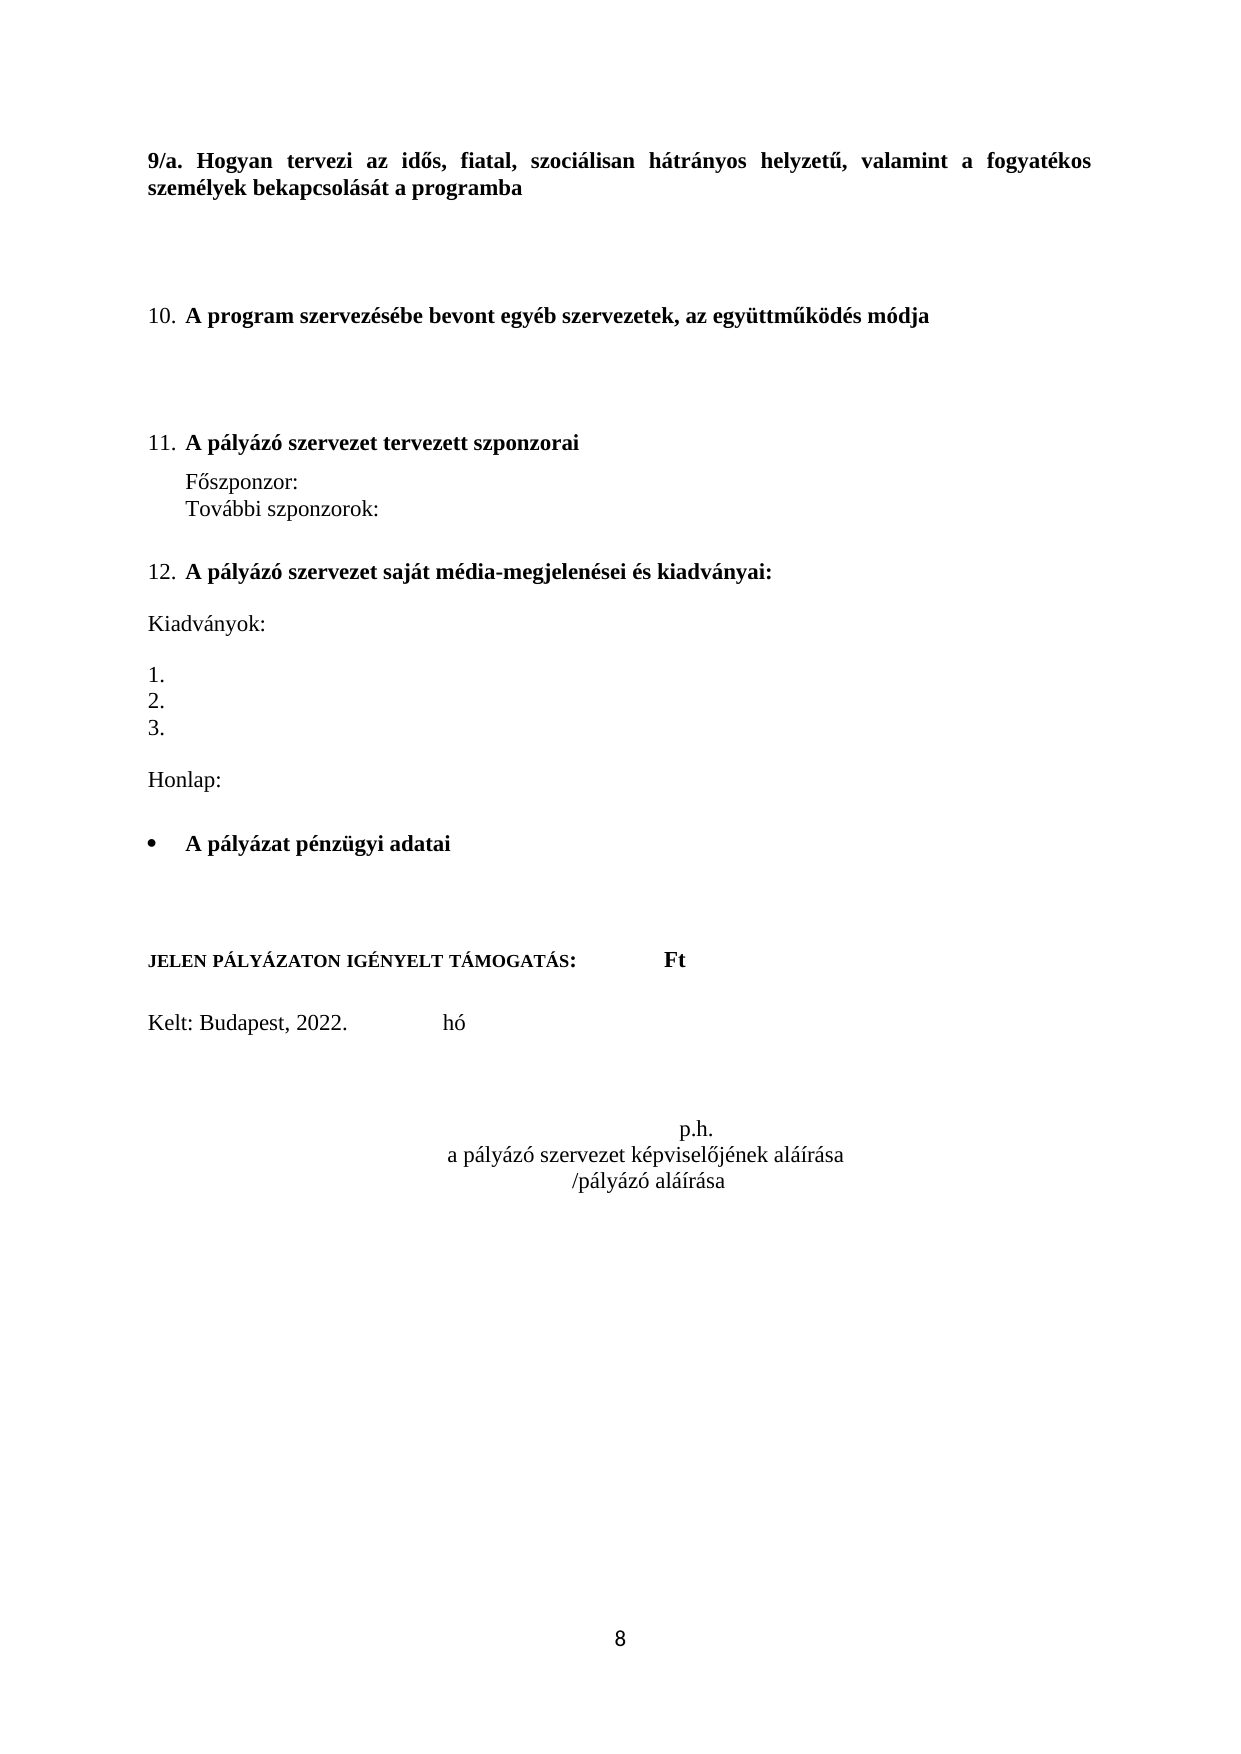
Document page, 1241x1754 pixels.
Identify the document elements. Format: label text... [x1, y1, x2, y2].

text Kelt: Budapest, 2022. hó [148, 1009, 1093, 1036]
text jelen pályázaton igényelt támogatás: Ft [148, 946, 1093, 972]
text Honlap: [148, 767, 1093, 793]
list A program szervezésébe bevont egyéb szervezetek, az együttműködés módja [148, 302, 1093, 328]
text Kiadványok: [148, 610, 1093, 636]
list A pályázó szervezet saját média-megjelenései és kiadványai: [148, 558, 1093, 585]
text 9/a. Hogyan tervezi az idős, fiatal, szociálisan hátrányos helyzetű, valamint a fogyatékos személyek bekapcsolását a programba [148, 148, 1093, 200]
list A pályázó szervezet tervezett szponzorai [148, 429, 1093, 456]
list A pályázat pénzügyi adatai [148, 830, 1093, 857]
text 2. [148, 687, 1093, 714]
text 1. [148, 661, 1093, 687]
text a pályázó szervezet képviselőjének aláírása /pályázó aláírása [148, 1141, 1093, 1194]
text p.h. [148, 1115, 1093, 1141]
text Főszponzor: [148, 468, 1093, 494]
text 3. [148, 714, 1093, 740]
text További szponzorok: [185, 494, 1093, 521]
